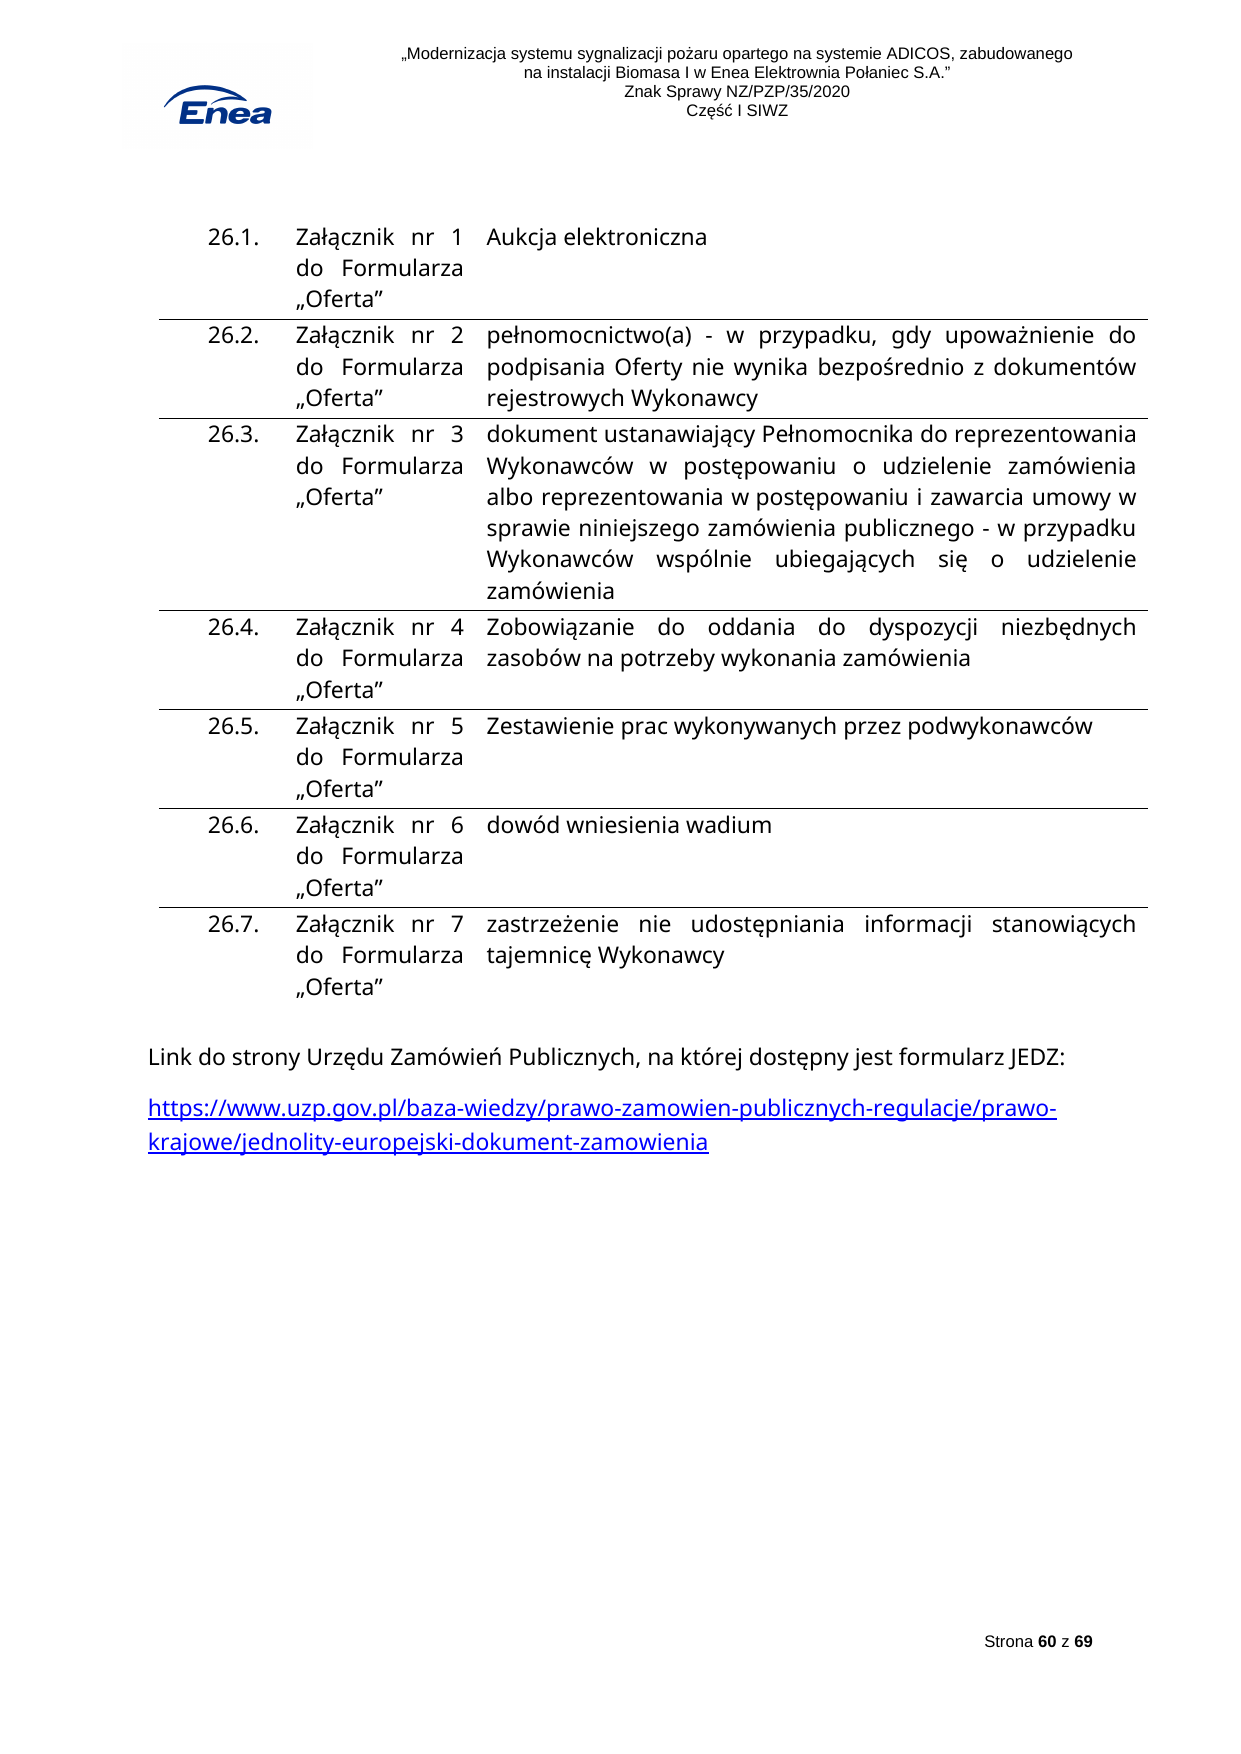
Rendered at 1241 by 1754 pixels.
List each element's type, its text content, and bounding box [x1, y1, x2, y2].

table_cell Załącznik nr 6 do Formularza „Oferta” [284, 809, 475, 907]
table_cell [159, 809, 284, 907]
table_header Załącznik nr 1 do Formularza „Oferta” [284, 221, 475, 318]
text https://www.uzp.gov.pl/baza-wiedzy/prawo-zamowien-publicznych-regulacje/prawo-krajowe/jednolity-europejski-dokument-zamowienia [148, 1092, 1092, 1157]
table_cell Załącznik nr 7 do Formularza „Oferta” [284, 908, 475, 1041]
table_cell dokument ustanawiający Pełnomocnika do reprezentowania Wykonawców w postępowaniu o udzielenie zamówienia albo reprezentowania w postępowaniu i zawarcia umowy w sprawie niniejszego zamówienia publicznego - w przypadku Wykonawców wspólnie ubiegających się o udzielenie zamówienia [475, 419, 1148, 610]
table_cell [159, 908, 284, 1041]
table_cell Załącznik nr 5 do Formularza „Oferta” [284, 710, 475, 808]
table_cell pełnomocnictwo(a) - w przypadku, gdy upoważnienie do podpisania Oferty nie wynika bezpośrednio z dokumentów rejestrowych Wykonawcy [475, 320, 1148, 417]
table_cell zastrzeżenie nie udostępniania informacji stanowiących tajemnicę Wykonawcy [475, 908, 1148, 1041]
table_cell [159, 710, 284, 808]
table_cell dowód wniesienia wadium [475, 809, 1148, 907]
table_cell [159, 611, 284, 709]
table_cell Załącznik nr 2 do Formularza „Oferta” [284, 320, 475, 417]
table_cell [159, 419, 284, 610]
table_cell Zestawienie prac wykonywanych przez podwykonawców [475, 710, 1148, 808]
table_cell Załącznik nr 4 do Formularza „Oferta” [284, 611, 475, 709]
table_header [159, 221, 284, 318]
picture [122, 43, 314, 149]
table_cell Zobowiązanie do oddania do dyspozycji niezbędnych zasobów na potrzeby wykonania zamówienia [475, 611, 1148, 709]
table_header Aukcja elektroniczna [475, 221, 1148, 318]
text Link do strony Urzędu Zamówień Publicznych, na której dostępny jest formularz JEDZ: [148, 1041, 1092, 1073]
table_cell Załącznik nr 3 do Formularza „Oferta” [284, 419, 475, 610]
table_cell [159, 320, 284, 417]
